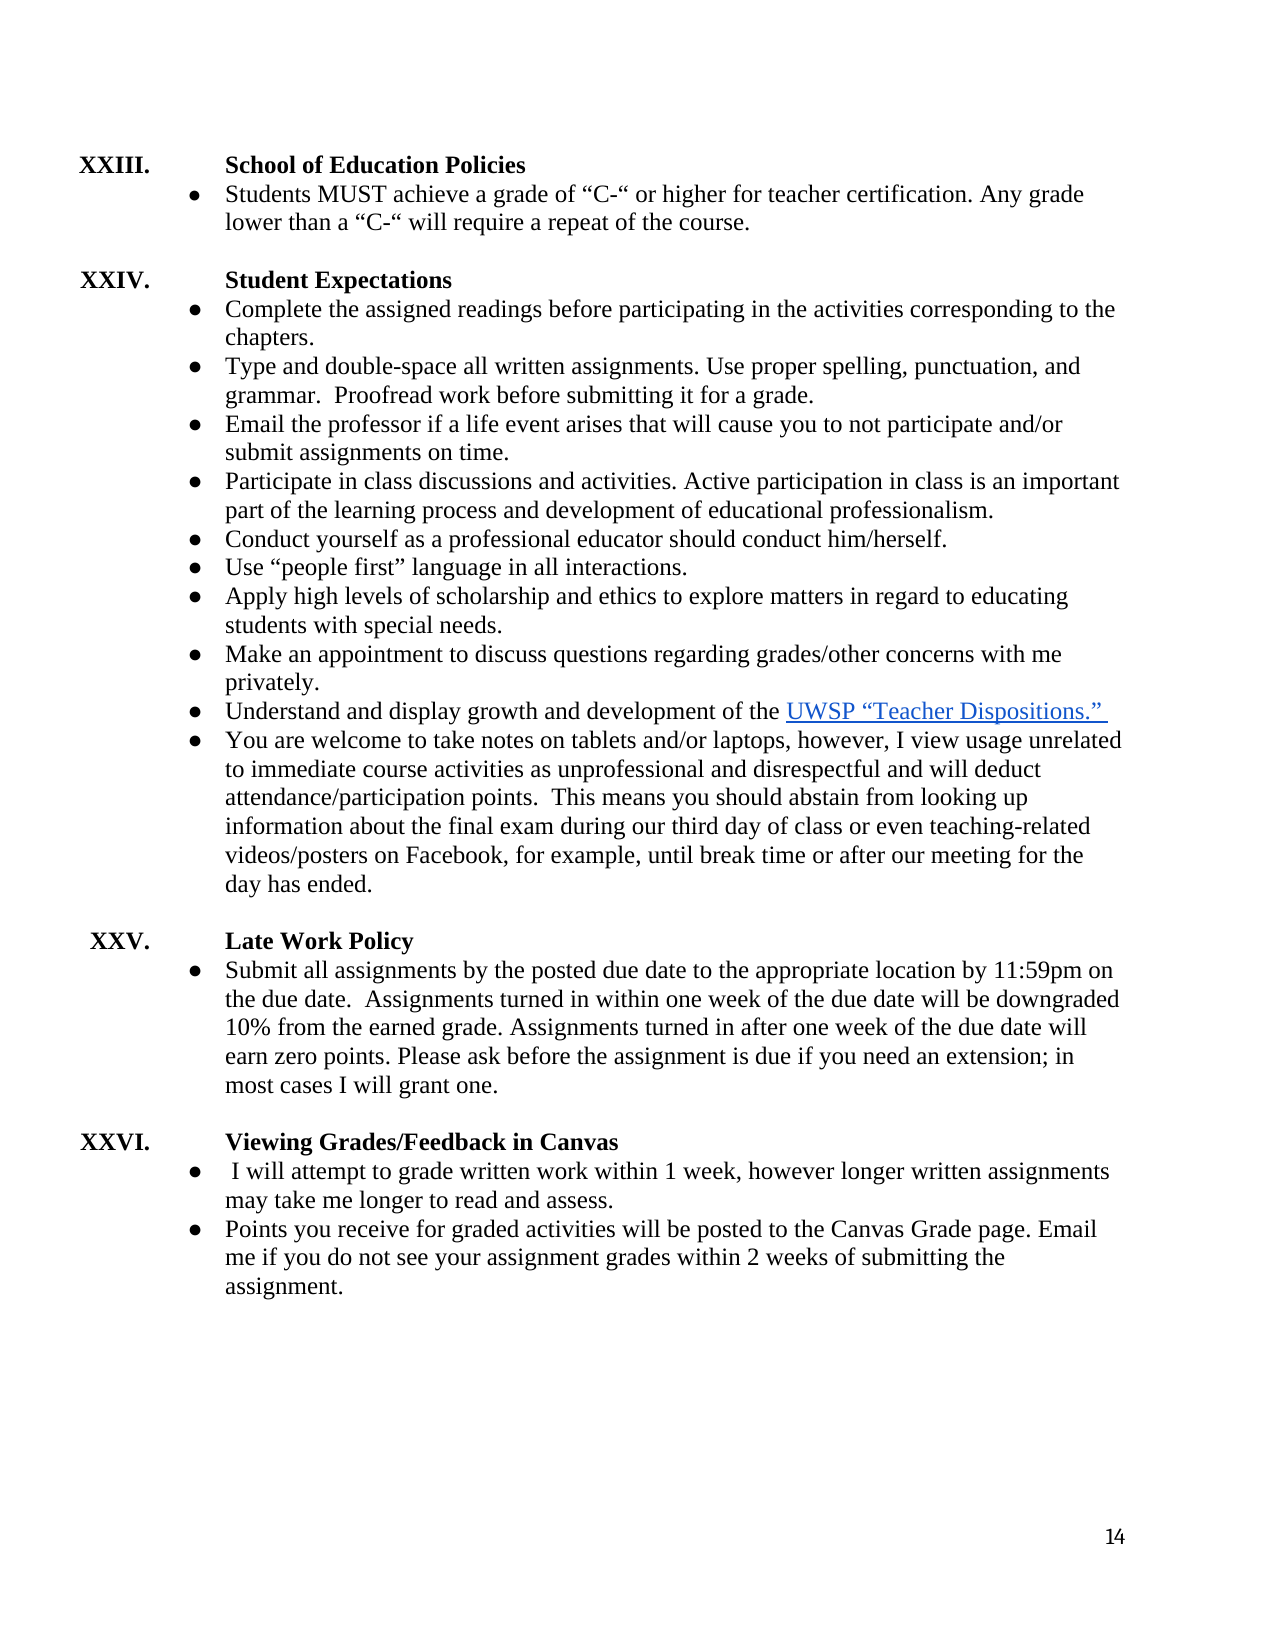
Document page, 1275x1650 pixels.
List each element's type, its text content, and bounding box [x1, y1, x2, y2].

list Students MUST achieve a grade of “C-“ or higher for teacher certification. Any grade lower than a “C-“ will require a repeat of the course. [187, 179, 1125, 236]
list Use “people first” language in all interactions. [187, 552, 1125, 581]
list Understand and display growth and development of the UWSP “Teacher Dispositions.” [187, 696, 1125, 725]
list You are welcome to take notes on tablets and/or laptops, however, I view usage unrelated to immediate course activities as unprofessional and disrespectful and will deduct attendance/participation points. This means you should abstain from looking up information about the final exam during our third day of class or even teaching-related videos/posters on Facebook, for example, until break time or after our meeting for the day has ended. [187, 725, 1125, 897]
list School of Education Policies [150, 150, 1125, 179]
list Conduct yourself as a professional educator should conduct him/herself. [187, 524, 1125, 552]
list Make an appointment to discuss questions regarding grades/other concerns with me privately. [187, 639, 1125, 696]
list I will attempt to grade written work within 1 week, however longer written assignments may take me longer to read and assess. [187, 1156, 1125, 1214]
list Points you receive for graded activities will be posted to the Canvas Grade page. Email me if you do not see your assignment grades within 2 weeks of submitting the assignment. [187, 1214, 1125, 1300]
list Type and double-space all written assignments. Use proper spelling, punctuation, and grammar. Proofread work before submitting it for a grade. [187, 351, 1125, 409]
list Complete the assigned readings before participating in the activities corresponding to the chapters. [187, 294, 1125, 351]
list Student Expectations [150, 265, 1125, 294]
list Email the professor if a life event arises that will cause you to not participate and/or submit assignments on time. [187, 409, 1125, 466]
list Apply high levels of scholarship and ethics to explore matters in regard to educating students with special needs. [187, 581, 1125, 639]
list Viewing Grades/Feedback in Canvas [150, 1127, 1125, 1156]
list Participate in class discussions and activities. Active participation in class is an important part of the learning process and development of educational professionalism. [187, 466, 1125, 524]
list Late Work Policy [150, 926, 1125, 955]
list Submit all assignments by the posted due date to the appropriate location by 11:59pm on the due date. Assignments turned in within one week of the due date will be downgraded 10% from the earned grade. Assignments turned in after one week of the due date will earn zero points. Please ask before the assignment is due if you need an extension; in most cases I will grant one. [187, 955, 1125, 1099]
